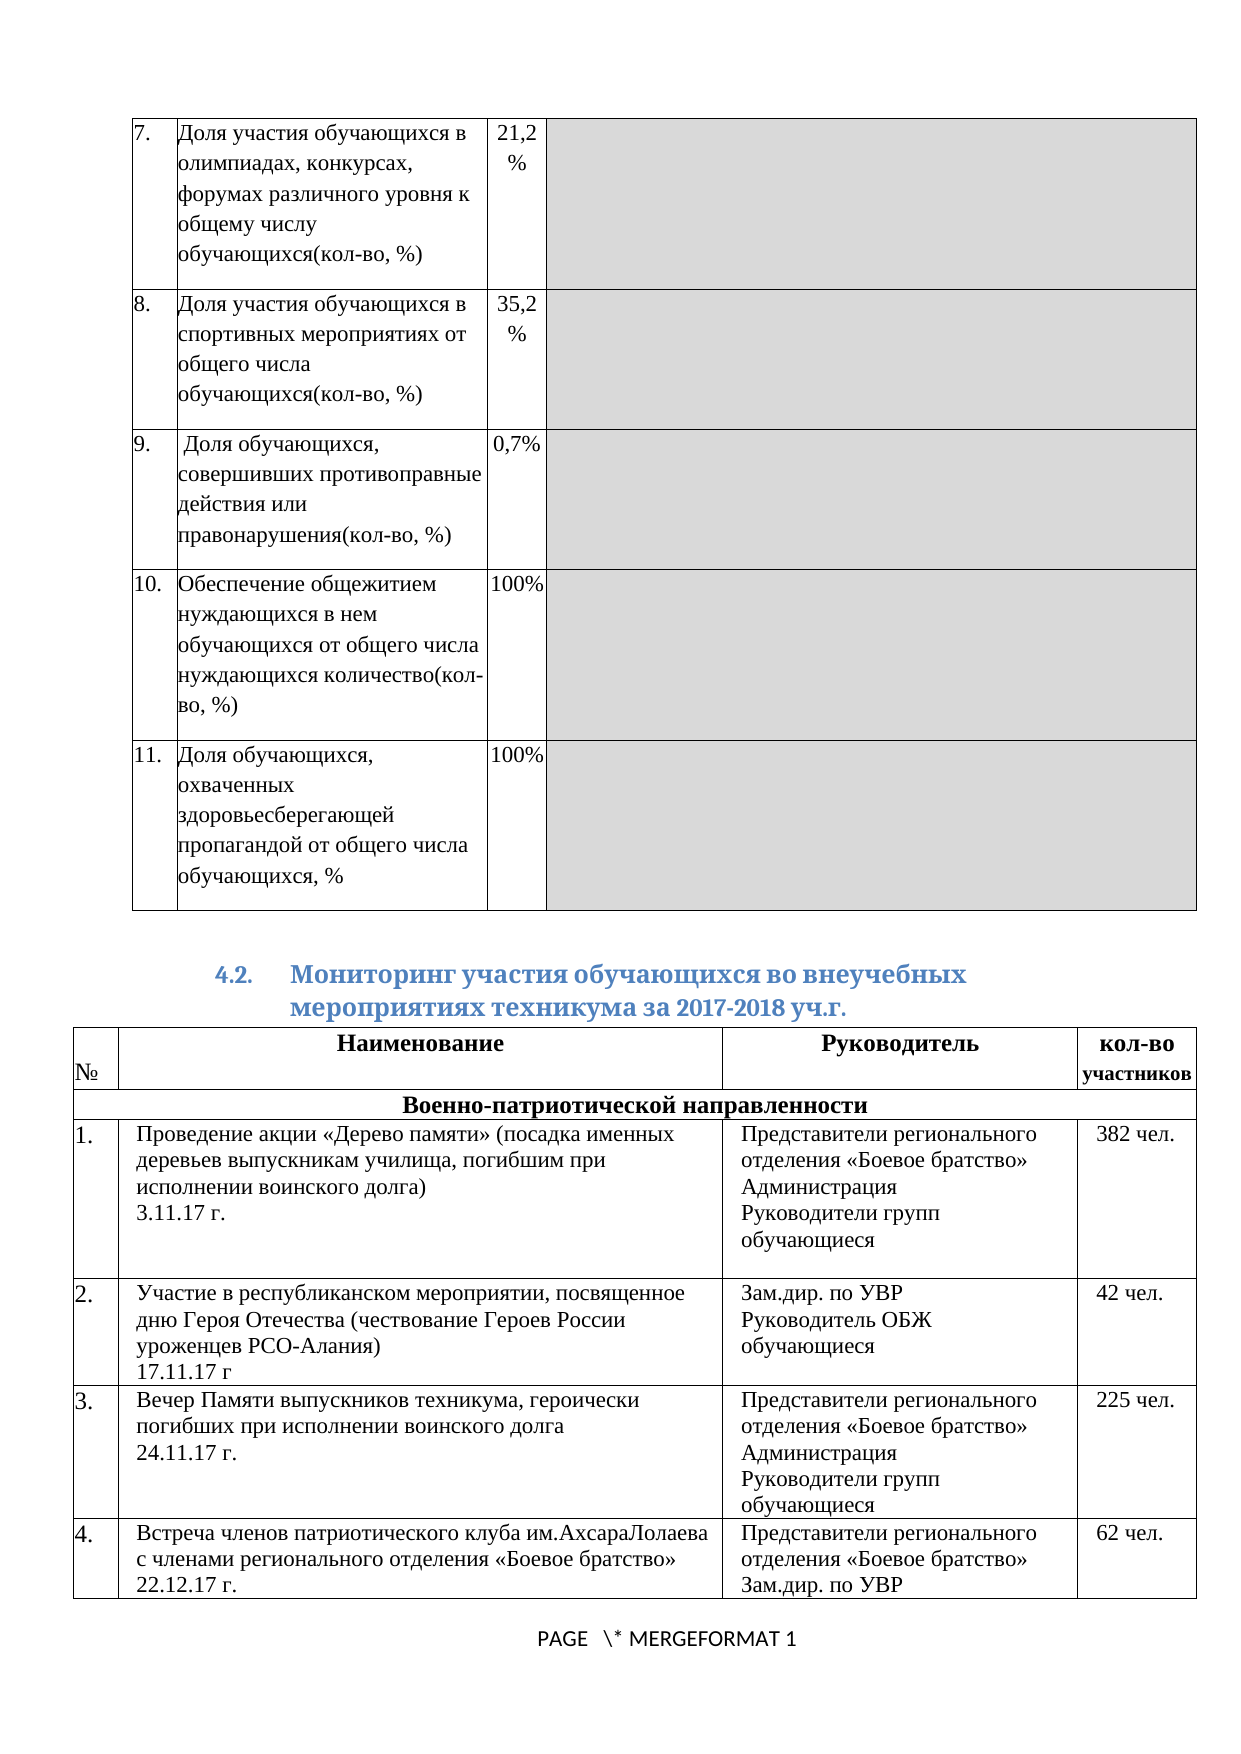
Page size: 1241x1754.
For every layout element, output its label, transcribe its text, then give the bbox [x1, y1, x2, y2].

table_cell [723, 1519, 1077, 1598]
table_header № [74, 1028, 118, 1089]
table_cell 382 чел. [1078, 1120, 1196, 1278]
table_cell [133, 290, 177, 429]
table_cell [547, 119, 1196, 289]
table_cell Обеспечение общежитием нуждающихся в нем обучающихся от общего числа нуждающихся количество(кол-во, %) [178, 570, 487, 740]
table_header кол-во участников [1078, 1028, 1196, 1089]
table_cell [133, 741, 177, 910]
table_cell [74, 1279, 118, 1385]
table_cell Вечер Памяти выпускников техникума, героически погибших при исполнении воинского долга 24.11.17 г. [119, 1386, 722, 1518]
table_cell Проведение акции «Дерево памяти» (посадка именных деревьев выпускникам училища, погибшим при исполнении воинского долга) 3.11.17 г. [119, 1120, 722, 1278]
table_cell 42 чел. [1078, 1279, 1196, 1385]
table_cell Зам.дир. по УВР Руководитель ОБЖ обучающиеся [723, 1279, 1077, 1385]
table_cell [547, 290, 1196, 429]
table_cell [133, 119, 177, 289]
table_cell [547, 741, 1196, 910]
table_cell Представители регионального отделения «Боевое братство» Администрация Руководители групп обучающиеся [723, 1120, 1077, 1278]
table_cell 0,7% [488, 430, 546, 569]
table_cell 62 чел. [1078, 1519, 1196, 1598]
table_cell [547, 430, 1196, 569]
table_cell Доля обучающихся, совершивших противоправные действия или правонарушения(кол-во, %) [178, 430, 487, 569]
table_cell [133, 430, 177, 569]
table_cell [119, 1519, 722, 1598]
table_cell 21,2% [488, 119, 546, 289]
table_cell 100% [488, 570, 546, 740]
table_cell Доля участия обучающихся в спортивных мероприятиях от общего числа обучающихся(кол-во, %) [178, 290, 487, 429]
table_cell Участие в республиканском мероприятии, посвященное дню Героя Отечества (чествование Героев России уроженцев РСО-Алания) 17.11.17 г [119, 1279, 722, 1385]
table_header Руководитель [723, 1028, 1077, 1089]
table_cell [74, 1120, 118, 1278]
table_cell Доля обучающихся, охваченных здоровьесберегающей пропагандой от общего числа обучающихся, % [178, 741, 487, 910]
table_cell [547, 570, 1196, 740]
table_cell Военно-патриотической направленности [74, 1090, 1196, 1119]
table_cell 225 чел. [1078, 1386, 1196, 1518]
table_cell 100% [488, 741, 546, 910]
table_cell Представители регионального отделения «Боевое братство» Администрация Руководители групп обучающиеся [723, 1386, 1077, 1518]
subtitle Мониторинг участия обучающихся во внеучебных мероприятиях техникума за 2017-2018 уч.г. [215, 961, 1152, 1023]
table_cell [74, 1386, 118, 1518]
table_cell [133, 570, 177, 740]
table_cell 35,2% [488, 290, 546, 429]
table_cell [74, 1519, 118, 1598]
table_cell Доля участия обучающихся в олимпиадах, конкурсах, форумах различного уровня к общему числу обучающихся(кол-во, %) [178, 119, 487, 289]
table_header Наименование [119, 1028, 722, 1089]
